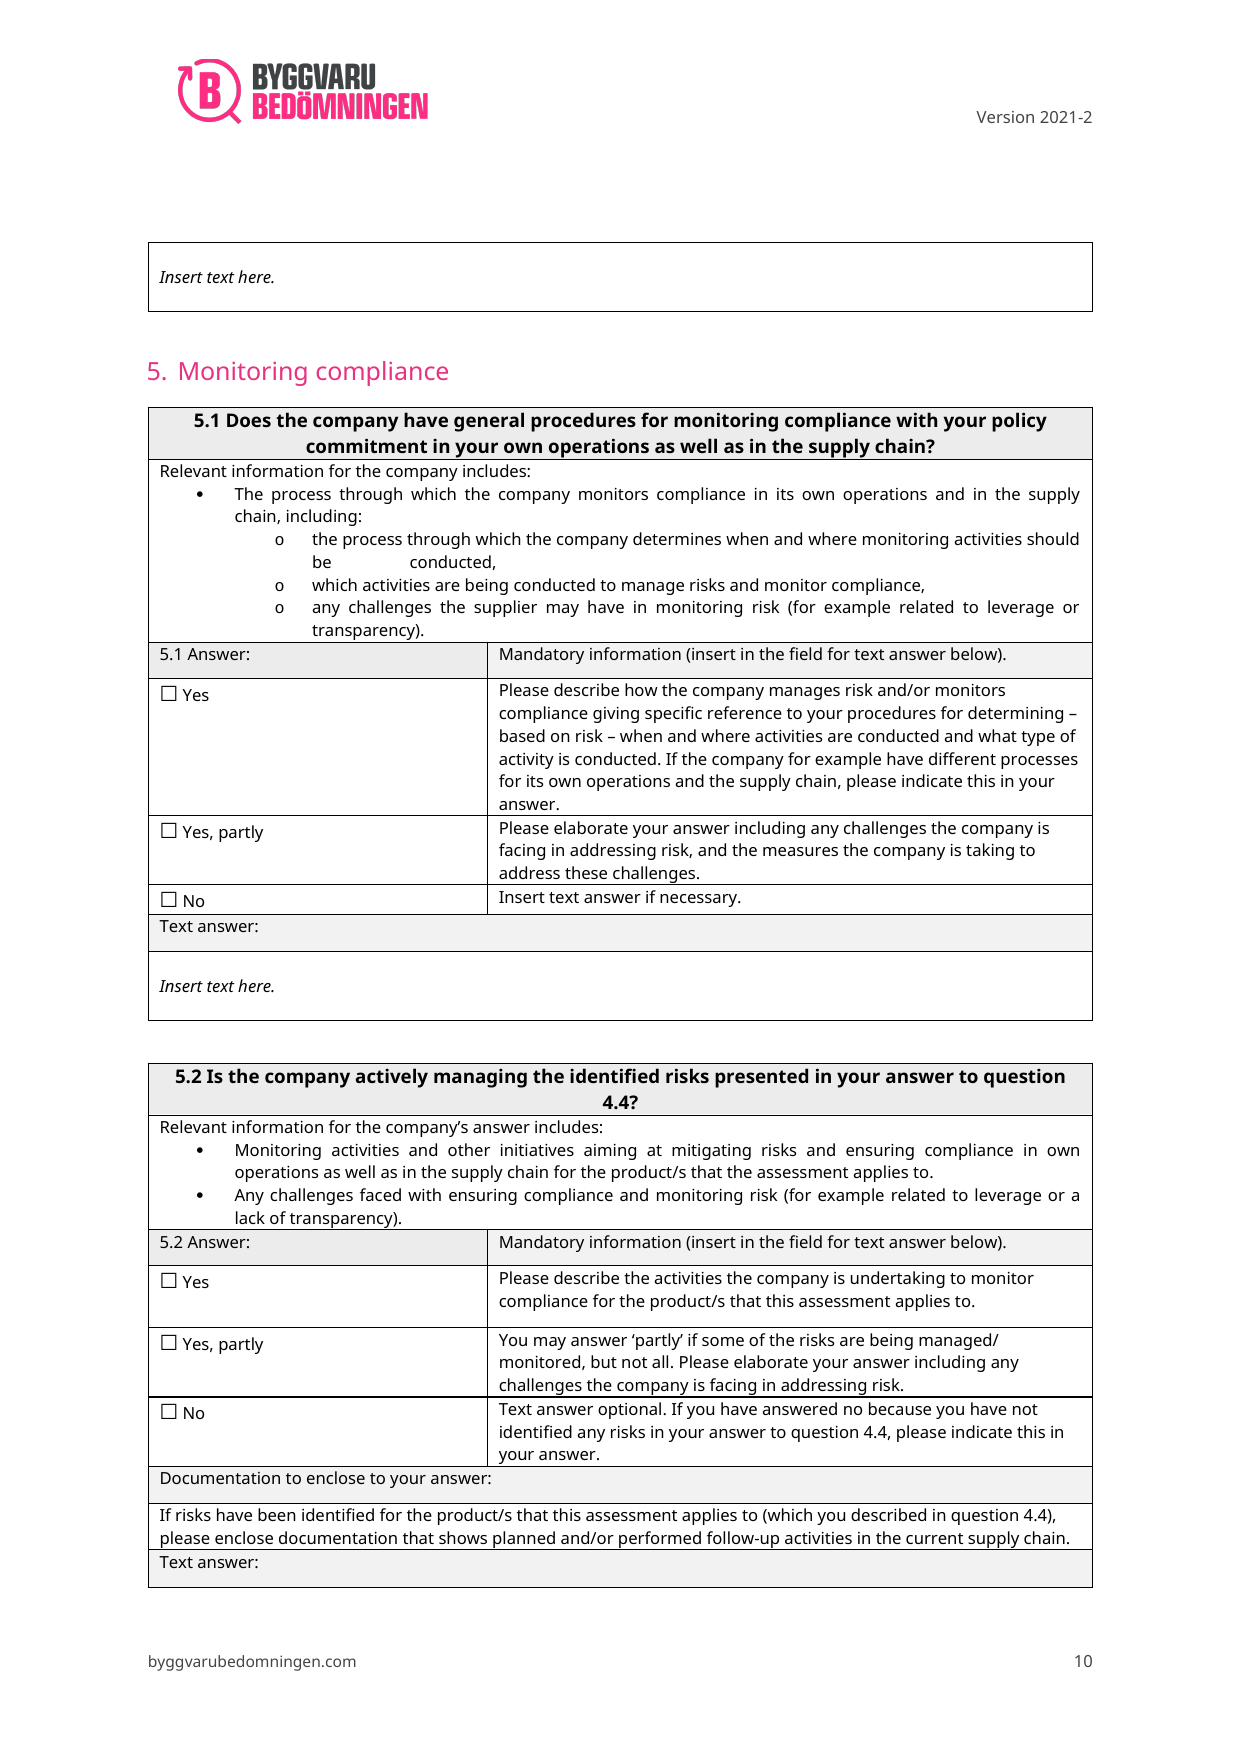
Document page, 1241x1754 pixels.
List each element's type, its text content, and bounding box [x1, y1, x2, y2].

table_cell Mandatory information (insert in the field for text answer below). [488, 1230, 1092, 1265]
table_cell 5.2 Answer: [149, 1230, 487, 1265]
picture [178, 59, 428, 124]
table_cell Text answer: [149, 1550, 1092, 1587]
table_cell Yes [149, 679, 487, 815]
table_cell If risks have been identified for the product/s that this assessment applies to (which you described in question 4.4), please enclose documentation that shows planned and/or performed follow-up activities in the current supply chain. [149, 1504, 1092, 1549]
table_cell No [149, 1398, 487, 1466]
table_cell Please elaborate your answer including any challenges the company is facing in addressing risk, and the measures the company is taking to address these challenges. [488, 816, 1092, 884]
table_cell Relevant information for the company includes: The process through which the company monitors compliance in its own operations and in the supply chain, including: the process through which the company determines when and where monitoring activities should be conducted, which activities are being conducted to manage risks and monitor compliance, any challenges the supplier may have in monitoring risk (for example related to leverage or transparency). [149, 460, 1092, 642]
table_cell Please describe the activities the company is undertaking to monitor compliance for the product/s that this assessment applies to. [488, 1266, 1092, 1327]
table_cell Text answer: [149, 915, 1092, 951]
table_cell Relevant information for the company’s answer includes: Monitoring activities and other initiatives aiming at mitigating risks and ensuring compliance in own operations as well as in the supply chain for the product/s that the assessment applies to. Any challenges faced with ensuring compliance and monitoring risk (for example related to leverage or a lack of transparency). [149, 1116, 1092, 1229]
table_cell Please describe how the company manages risk and/or monitors compliance giving specific reference to your procedures for determining – based on risk – when and where activities are conducted and what type of activity is conducted. If the company for example have different processes for its own operations and the supply chain, please indicate this in your answer. [488, 679, 1092, 815]
table_header 5.2 Is the company actively managing the identified risks presented in your answer to question 4.4? [149, 1064, 1092, 1114]
table_cell Yes, partly [149, 816, 487, 884]
table_cell Insert text answer if necessary. [488, 885, 1092, 914]
table_cell You may answer ‘partly’ if some of the risks are being managed/ monitored, but not all. Please elaborate your answer including any challenges the company is facing in addressing risk. [488, 1328, 1092, 1396]
table_cell 5.1 Answer: [149, 643, 487, 678]
table_cell Text answer optional. If you have answered no because you have not identified any risks in your answer to question 4.4, please indicate this in your answer. [488, 1398, 1092, 1466]
subtitle Monitoring compliance [146, 353, 1093, 387]
table_cell Insert text here. [149, 243, 1092, 311]
table_header 5.1 Does the company have general procedures for monitoring compliance with your policy commitment in your own operations as well as in the supply chain? [149, 408, 1092, 459]
table_cell Mandatory information (insert in the field for text answer below). [488, 643, 1092, 678]
table_cell Yes [149, 1266, 487, 1327]
table_cell Documentation to enclose to your answer: [149, 1467, 1092, 1503]
table_cell No [149, 885, 487, 914]
table_cell Yes, partly [149, 1328, 487, 1396]
table_cell Insert text here. [149, 952, 1092, 1020]
